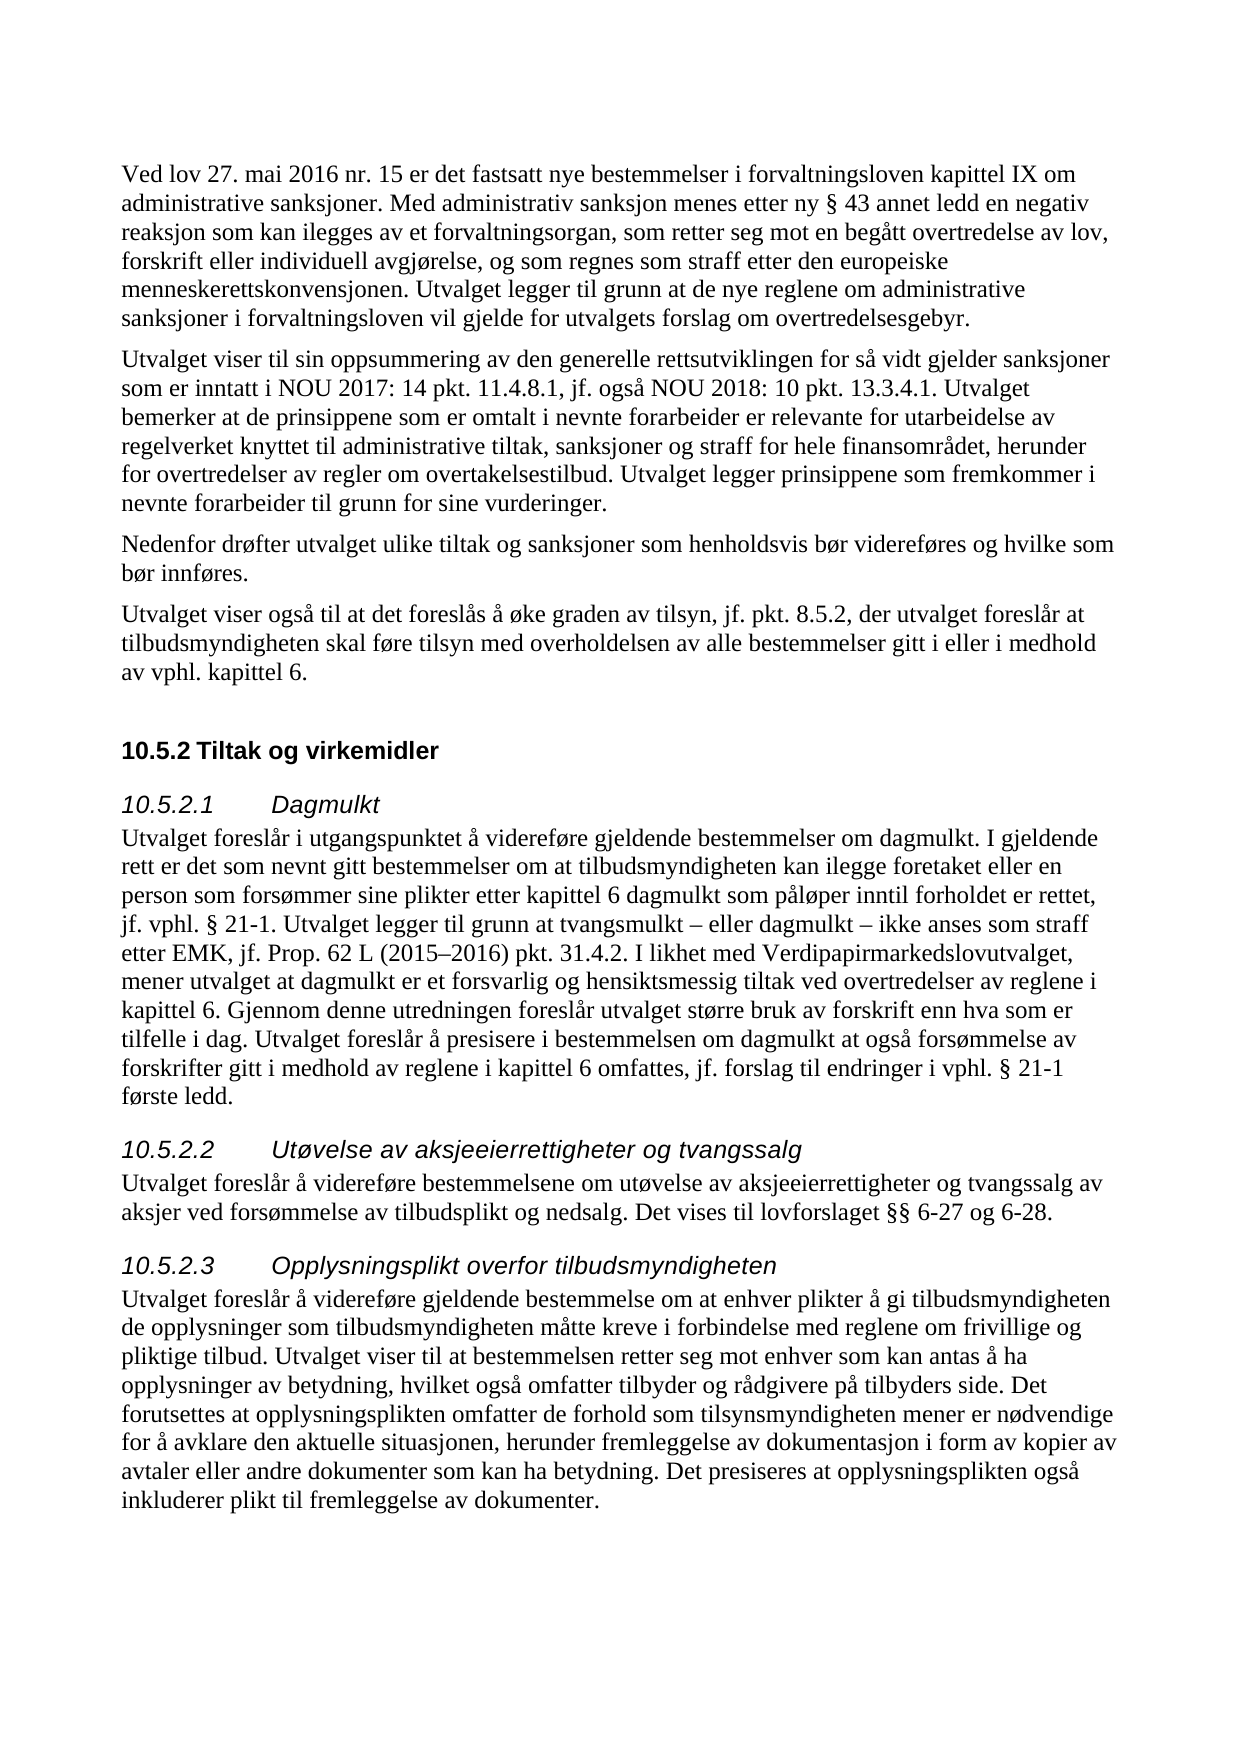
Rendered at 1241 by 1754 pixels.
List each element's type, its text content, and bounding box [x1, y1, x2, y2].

subtitle Dagmulkt [121, 789, 1119, 818]
text Utvalget viser også til at det foreslås å øke graden av tilsyn, jf. pkt. 8.5.2, der utvalget foreslår at tilbudsmyndigheten skal føre tilsyn med overholdelsen av alle bestemmelser gitt i eller i medhold av vphl. kapittel 6. [121, 599, 1119, 686]
text Utvalget foreslår i utgangspunktet å videreføre gjeldende bestemmelser om dagmulkt. I gjeldende rett er det som nevnt gitt bestemmelser om at tilbudsmyndigheten kan ilegge foretaket eller en person som forsømmer sine plikter etter kapittel 6 dagmulkt som påløper inntil forholdet er rettet, jf. vphl. § 21-1. Utvalget legger til grunn at tvangsmulkt – eller dagmulkt – ikke anses som straff etter EMK, jf. Prop. 62 L (2015–2016) pkt. 31.4.2. I likhet med Verdipapirmarkedslovutvalget, mener utvalget at dagmulkt er et forsvarlig og hensiktsmessig tiltak ved overtredelser av reglene i kapittel 6. Gjennom denne utredningen foreslår utvalget større bruk av forskrift enn hva som er tilfelle i dag. Utvalget foreslår å presisere i bestemmelsen om dagmulkt at også forsømmelse av forskrifter gitt i medhold av reglene i kapittel 6 omfattes, jf. forslag til endringer i vphl. § 21-1 første ledd. [121, 823, 1119, 1110]
text Utvalget foreslår å videreføre gjeldende bestemmelse om at enhver plikter å gi tilbudsmyndigheten de opplysninger som tilbudsmyndigheten måtte kreve i forbindelse med reglene om frivillige og pliktige tilbud. Utvalget viser til at bestemmelsen retter seg mot enhver som kan antas å ha opplysninger av betydning, hvilket også omfatter tilbyder og rådgivere på tilbyders side. Det forutsettes at opplysningsplikten omfatter de forhold som tilsynsmyndigheten mener er nødvendige for å avklare den aktuelle situasjonen, herunder fremleggelse av dokumentasjon i form av kopier av avtaler eller andre dokumenter som kan ha betydning. Det presiseres at opplysningsplikten også inkluderer plikt til fremleggelse av dokumenter. [121, 1284, 1119, 1514]
subtitle Opplysningsplikt overfor tilbudsmyndigheten [121, 1251, 1119, 1279]
text Utvalget viser til sin oppsummering av den generelle rettsutviklingen for så vidt gjelder sanksjoner som er inntatt i NOU 2017: 14 pkt. 11.4.8.1, jf. også NOU 2018: 10 pkt. 13.3.4.1. Utvalget bemerker at de prinsippene som er omtalt i nevnte forarbeider er relevante for utarbeidelse av regelverket knyttet til administrative tiltak, sanksjoner og straff for hele finansområdet, herunder for overtredelser av regler om overtakelsestilbud. Utvalget legger prinsippene som fremkommer i nevnte forarbeider til grunn for sine vurderinger. [121, 344, 1119, 517]
subtitle Tiltak og virkemidler [121, 736, 1119, 764]
text Ved lov 27. mai 2016 nr. 15 er det fastsatt nye bestemmelser i forvaltningsloven kapittel IX om administrative sanksjoner. Med administrativ sanksjon menes etter ny § 43 annet ledd en negativ reaksjon som kan ilegges av et forvaltningsorgan, som retter seg mot en begått overtredelse av lov, forskrift eller individuell avgjørelse, og som regnes som straff etter den europeiske menneskerettskonvensjonen. Utvalget legger til grunn at de nye reglene om administrative sanksjoner i forvaltningsloven vil gjelde for utvalgets forslag om overtredelsesgebyr. [121, 159, 1119, 332]
text Nedenfor drøfter utvalget ulike tiltak og sanksjoner som henholdsvis bør videreføres og hvilke som bør innføres. [121, 529, 1119, 587]
subtitle Utøvelse av aksjeeierrettigheter og tvangssalg [121, 1135, 1119, 1164]
text Utvalget foreslår å videreføre bestemmelsene om utøvelse av aksjeeierrettigheter og tvangssalg av aksjer ved forsømmelse av tilbudsplikt og nedsalg. Det vises til lovforslaget §§ 6-27 og 6-28. [121, 1168, 1119, 1226]
